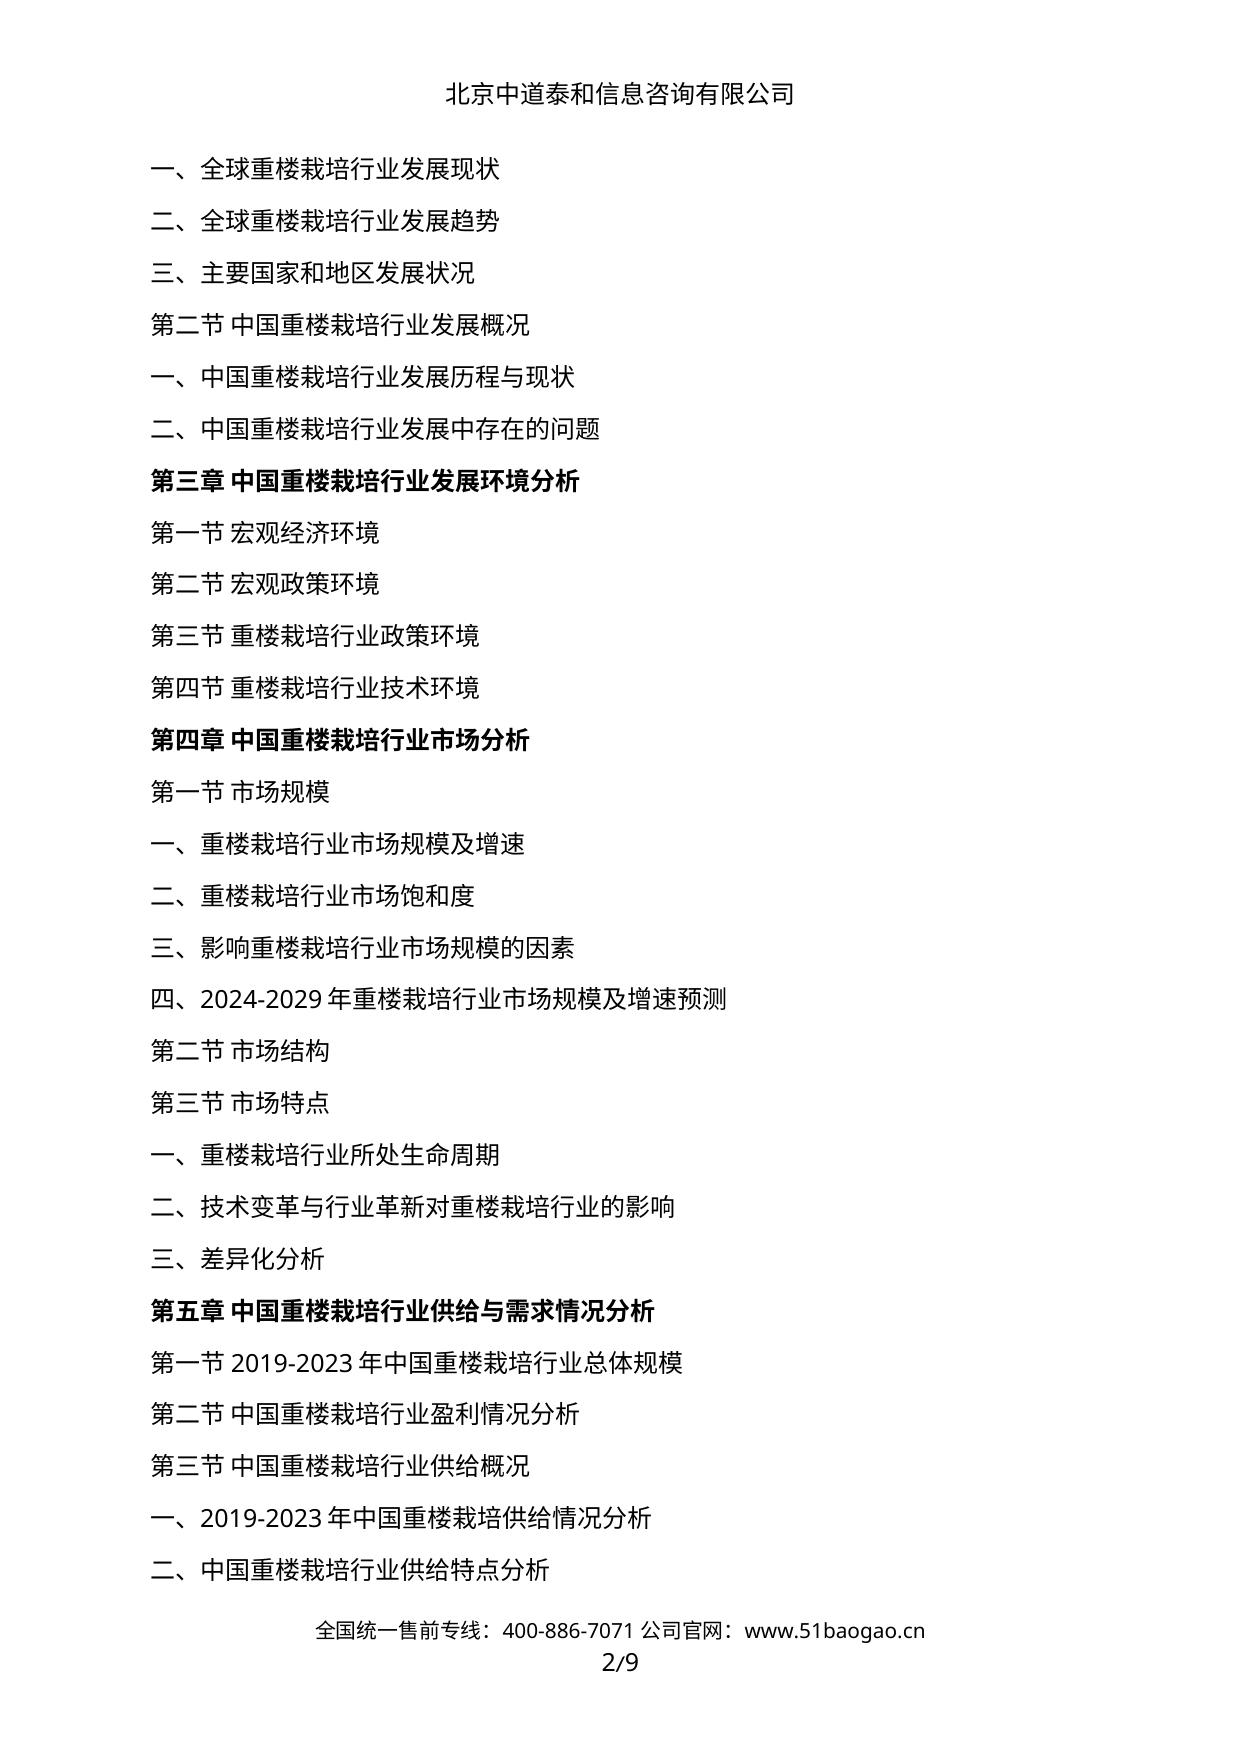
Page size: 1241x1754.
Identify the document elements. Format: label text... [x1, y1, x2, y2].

text 第三节 重楼栽培行业政策环境 [150, 617, 1090, 653]
text 第四章 中国重楼栽培行业市场分析 [150, 721, 1090, 757]
text 第二节 中国重楼栽培行业盈利情况分析 [150, 1395, 1090, 1431]
text 第一节 市场规模 [150, 772, 1090, 809]
text 一、中国重楼栽培行业发展历程与现状 [150, 357, 1090, 394]
text 一、2019-2023年中国重楼栽培供给情况分析 [150, 1499, 1090, 1535]
text 第三章 中国重楼栽培行业发展环境分析 [150, 461, 1090, 497]
text 第二节 市场结构 [150, 1032, 1090, 1068]
text 三、主要国家和地区发展状况 [150, 254, 1090, 290]
text 一、全球重楼栽培行业发展现状 [150, 150, 1090, 186]
text 第三节 中国重楼栽培行业供给概况 [150, 1447, 1090, 1483]
text 第一节 宏观经济环境 [150, 513, 1090, 549]
text 第三节 市场特点 [150, 1084, 1090, 1120]
text 三、影响重楼栽培行业市场规模的因素 [150, 928, 1090, 964]
text 二、技术变革与行业革新对重楼栽培行业的影响 [150, 1187, 1090, 1224]
text 一、重楼栽培行业所处生命周期 [150, 1136, 1090, 1172]
text 二、中国重楼栽培行业发展中存在的问题 [150, 409, 1090, 446]
text 三、差异化分析 [150, 1239, 1090, 1276]
text 第二节 宏观政策环境 [150, 565, 1090, 601]
text 第四节 重楼栽培行业技术环境 [150, 669, 1090, 705]
text 四、2024-2029年重楼栽培行业市场规模及增速预测 [150, 980, 1090, 1016]
text 第五章 中国重楼栽培行业供给与需求情况分析 [150, 1291, 1090, 1327]
text 二、全球重楼栽培行业发展趋势 [150, 202, 1090, 238]
text 第二节 中国重楼栽培行业发展概况 [150, 306, 1090, 342]
text 二、中国重楼栽培行业供给特点分析 [150, 1551, 1090, 1587]
text 第一节 2019-2023年中国重楼栽培行业总体规模 [150, 1343, 1090, 1379]
text 一、重楼栽培行业市场规模及增速 [150, 824, 1090, 861]
text 二、重楼栽培行业市场饱和度 [150, 876, 1090, 912]
